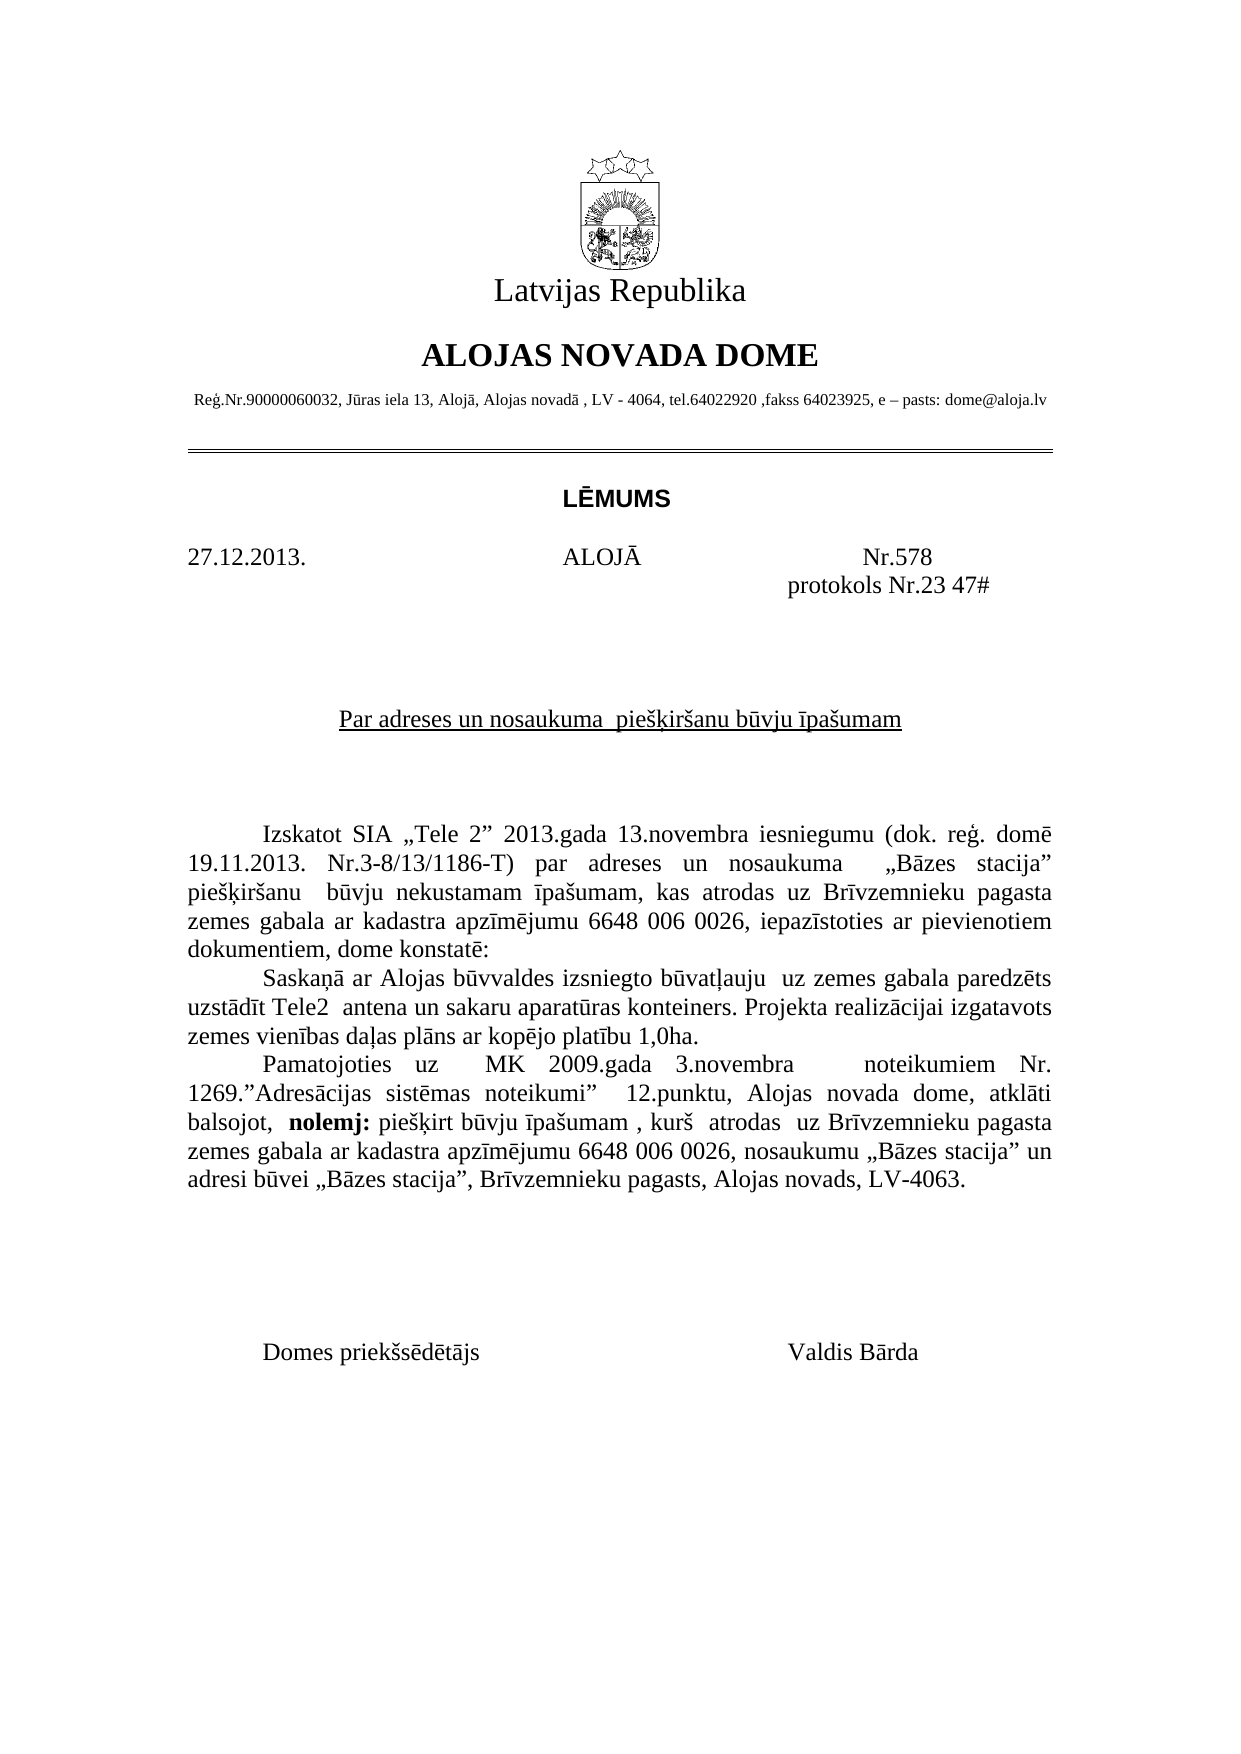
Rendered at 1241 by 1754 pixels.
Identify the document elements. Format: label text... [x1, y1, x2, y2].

text protokols Nr.23 47# [712, 570, 1053, 599]
text 27.12.2013. ALOJĀ Nr.578 [187, 542, 1053, 570]
text Saskaņā ar Alojas būvvaldes izsniegto būvatļauju uz zemes gabala paredzēts uzstādīt Tele2 antena un sakaru aparatūras konteiners. Projekta realizācijai izgatavots zemes vienības daļas plāns ar kopējo platību 1,0ha. [187, 963, 1053, 1049]
text Pamatojoties uz MK 2009.gada 3.novembra noteikumiem Nr. 1269.”Adresācijas sistēmas noteikumi” 12.punktu, Alojas novada dome, atklāti balsojot, nolemj: piešķirt būvju īpašumam , kurš atrodas uz Brīvzemnieku pagasta zemes gabala ar kadastra apzīmējumu 6648 006 0026, nosaukumu „Bāzes stacija” un adresi būvei „Bāzes stacija”, Brīvzemnieku pagasts, Alojas novads, LV-4063. [187, 1049, 1053, 1193]
picture [579, 150, 661, 271]
text Izskatot SIA „Tele 2” 2013.gada 13.novembra iesniegumu (dok. reģ. domē 19.11.2013. Nr.3-8/13/1186-T) par adreses un nosaukuma „Bāzes stacija” piešķiršanu būvju nekustamam īpašumam, kas atrodas uz Brīvzemnieku pagasta zemes gabala ar kadastra apzīmējumu 6648 006 0026, iepazīstoties ar pievienotiem dokumentiem, dome konstatē: [187, 819, 1053, 963]
text Reģ.Nr.90000060032, Jūras iela 13, Alojā, Alojas novadā , LV - 4064, tel.64022920 ,fakss 64023925, e – pasts: dome@aloja.lv [187, 390, 1053, 453]
text Latvijas Republika [187, 270, 1053, 309]
text ALOJAS NOVADA DOME [187, 335, 1053, 373]
text Par adreses un nosaukuma piešķiršanu būvju īpašumam [187, 704, 1053, 733]
text Domes priekšsēdētājs Valdis Bārda [187, 1337, 1053, 1366]
